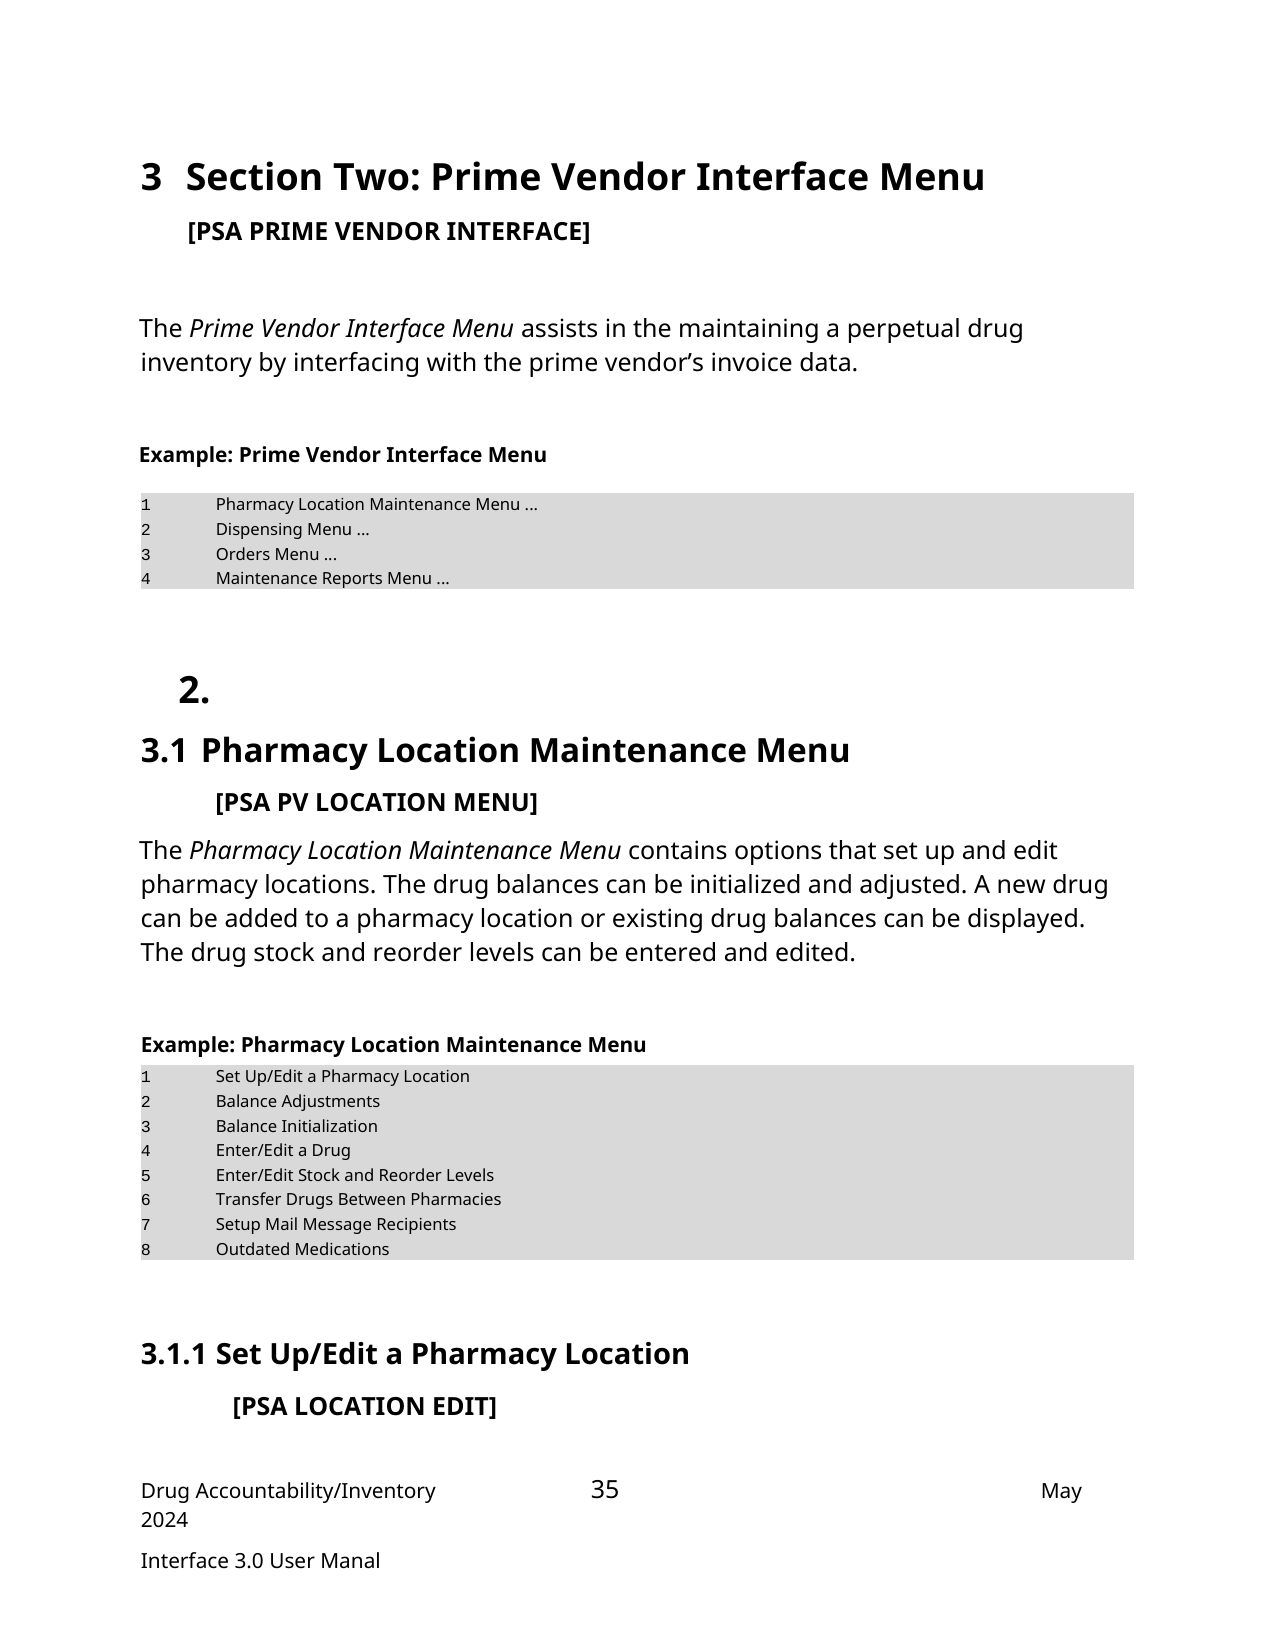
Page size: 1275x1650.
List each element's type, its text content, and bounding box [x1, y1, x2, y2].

subtitle Section Two: Prime Vendor Interface Menu [141, 150, 1134, 201]
subtitle Pharmacy Location Maintenance Menu [141, 727, 1134, 772]
list Pharmacy Location Maintenance Menu ... [141, 493, 1134, 516]
text Example: Prime Vendor Interface Menu [139, 440, 1134, 469]
list Orders Menu ... [141, 542, 1134, 565]
list Balance Adjustments [141, 1089, 1134, 1112]
list Enter/Edit Stock and Reorder Levels [141, 1163, 1134, 1186]
text The Prime Vendor Interface Menu assists in the maintaining a perpetual drug inventory by interfacing with the prime vendor’s invoice data. [139, 310, 1132, 378]
list Dispensing Menu ... [141, 518, 1134, 540]
subtitle Set Up/Edit a Pharmacy Location [141, 1334, 1134, 1373]
text [PSA LOCATION EDIT] [232, 1389, 1068, 1423]
list Transfer Drugs Between Pharmacies [141, 1188, 1134, 1211]
list Enter/Edit a Drug [141, 1139, 1134, 1162]
text Example: Pharmacy Location Maintenance Menu [141, 1030, 1134, 1059]
list Setup Mail Message Recipients [141, 1212, 1134, 1235]
list Outdated Medications [141, 1237, 1134, 1260]
list Balance Initialization [141, 1114, 1134, 1137]
text [PSA PV LOCATION MENU] [215, 785, 1068, 819]
text The Pharmacy Location Maintenance Menu contains options that set up and edit pharmacy locations. The drug balances can be initialized and adjusted. A new drug can be added to a pharmacy location or existing drug balances can be displayed. The drug stock and reorder levels can be entered and edited. [139, 832, 1132, 968]
text [PSA PRIME VENDOR INTERFACE] [187, 213, 1068, 248]
list Set Up/Edit a Pharmacy Location [141, 1065, 1134, 1088]
list Maintenance Reports Menu ... [141, 567, 1134, 589]
